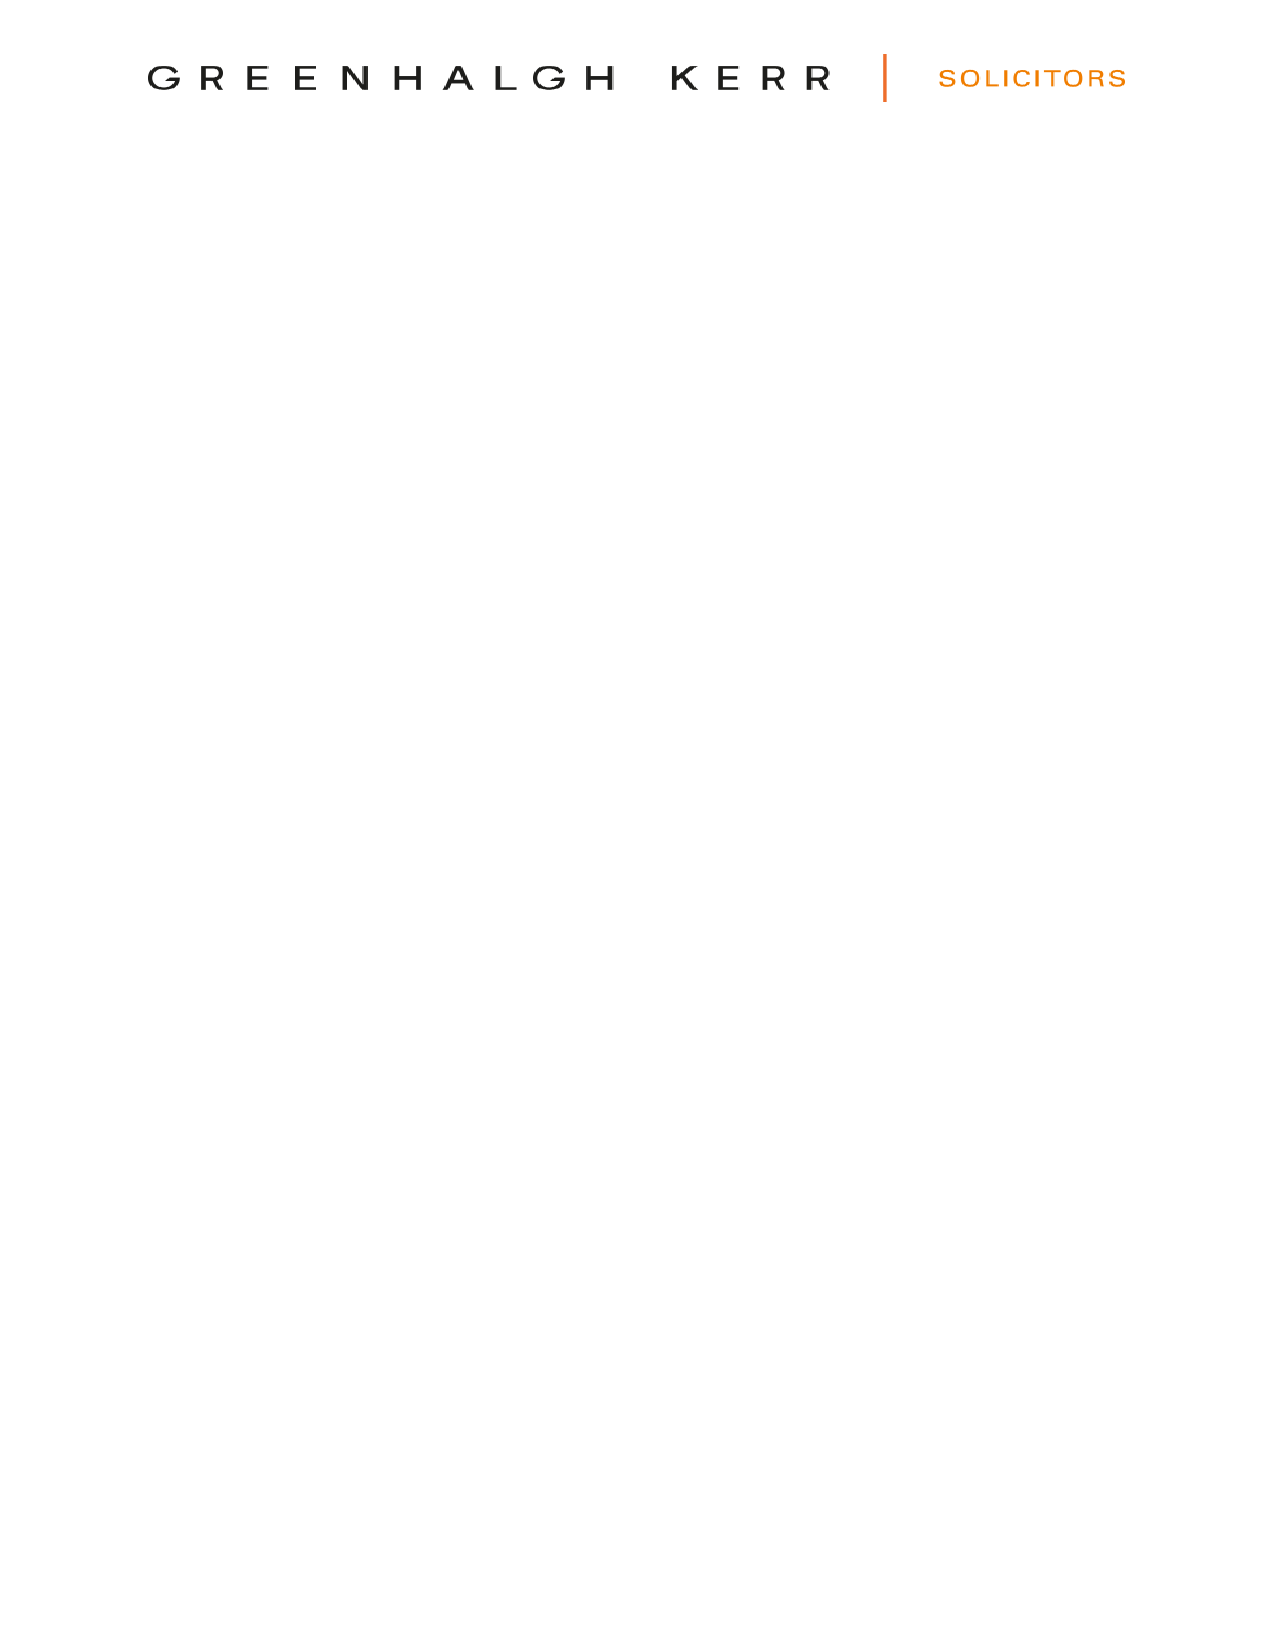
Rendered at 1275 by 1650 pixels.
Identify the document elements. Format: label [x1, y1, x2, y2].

picture [117, 44, 1158, 111]
